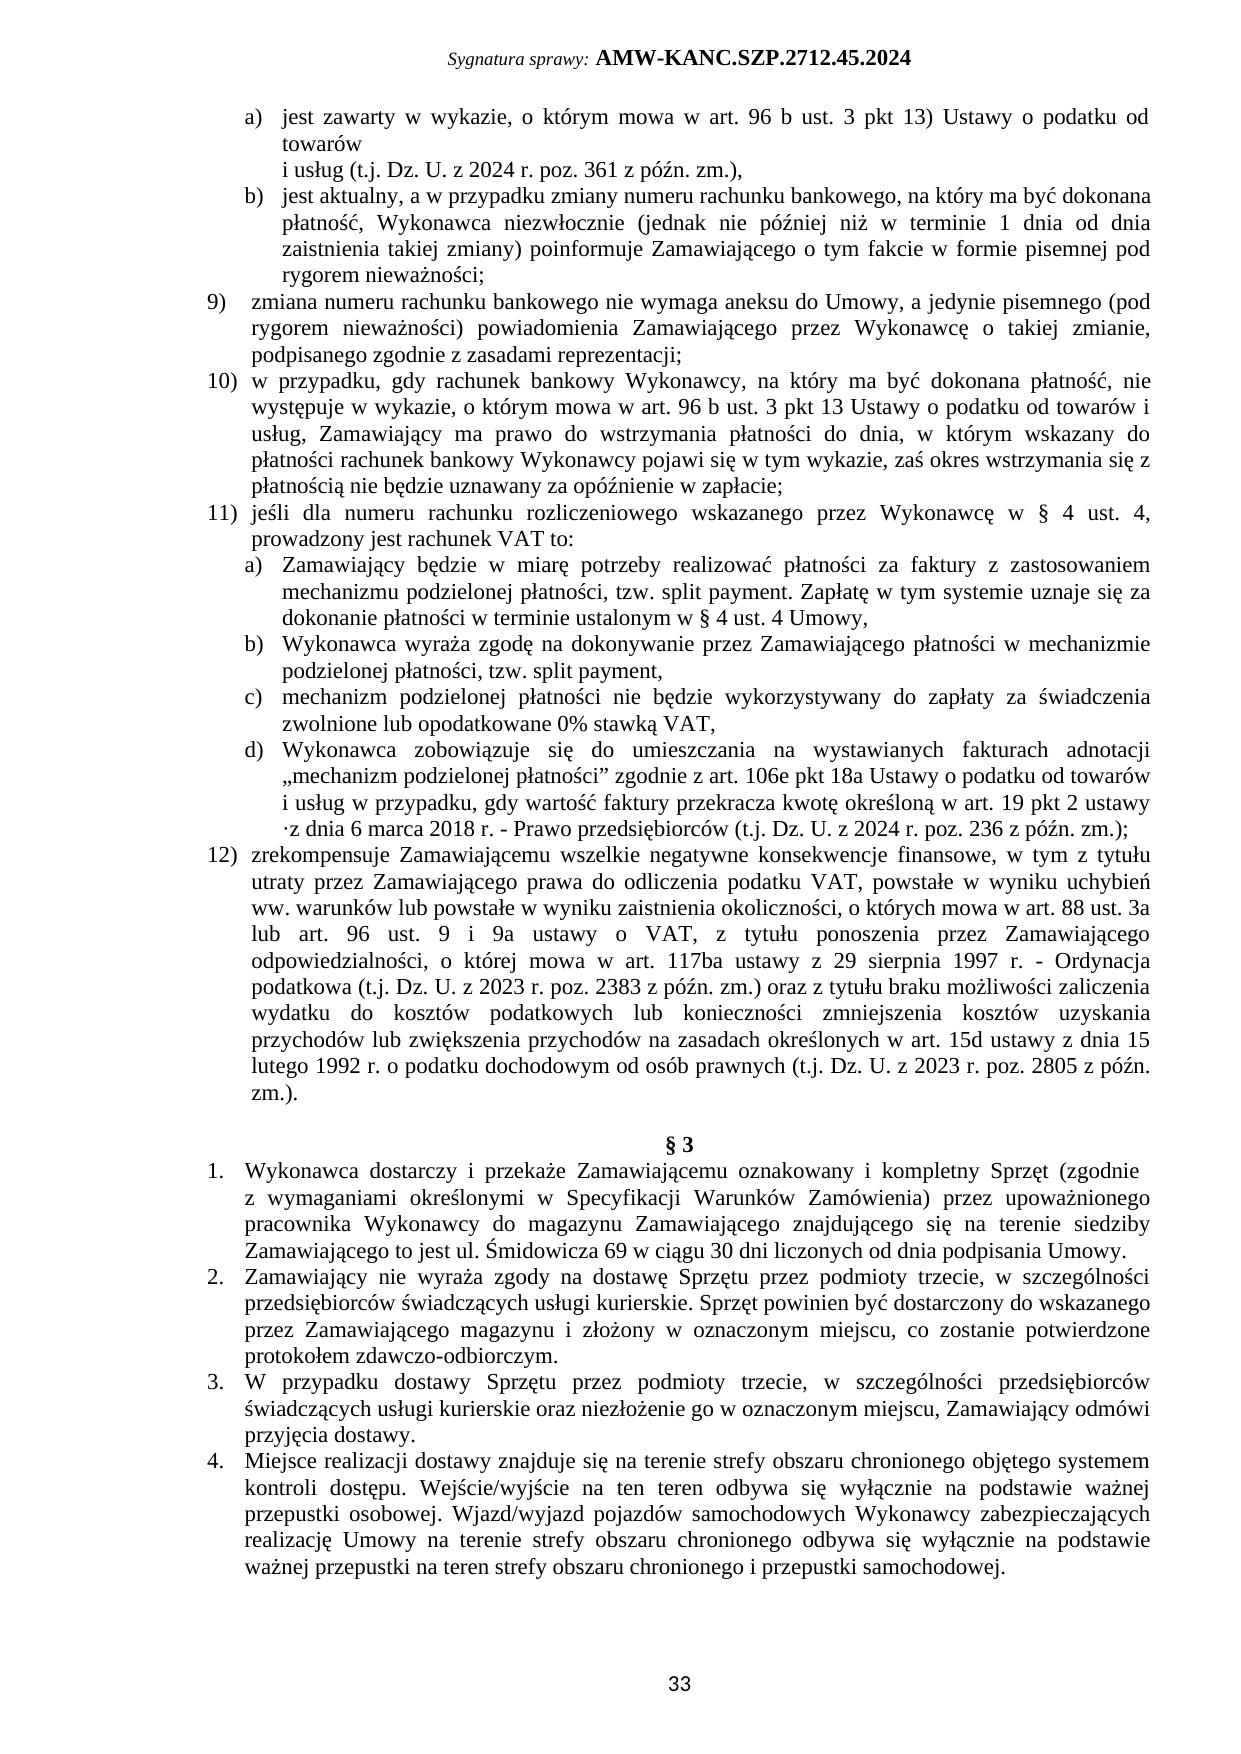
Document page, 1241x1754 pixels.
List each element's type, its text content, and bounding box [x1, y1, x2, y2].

list w przypadku, gdy rachunek bankowy Wykonawcy, na który ma być dokonana płatność, nie występuje w wykazie, o którym mowa w art. 96 b ust. 3 pkt 13 Ustawy o podatku od towarów i usług, Zamawiający ma prawo do wstrzymania płatności do dnia, w którym wskazany do płatności rachunek bankowy Wykonawcy pojawi się w tym wykazie, zaś okres wstrzymania się z płatnością nie będzie uznawany za opóźnienie w zapłacie; [207, 367, 1152, 499]
list jeśli dla numeru rachunku rozliczeniowego wskazanego przez Wykonawcę w § 4 ust. 4, prowadzony jest rachunek VAT to: [207, 499, 1152, 551]
list W przypadku dostawy Sprzętu przez podmioty trzecie, w szczególności przedsiębiorców świadczących usługi kurierskie oraz niezłożenie go w oznaczonym miejscu, Zamawiający odmówi przyjęcia dostawy. [207, 1368, 1152, 1447]
list jest aktualny, a w przypadku zmiany numeru rachunku bankowego, na który ma być dokonana płatność, Wykonawca niezwłocznie (jednak nie później niż w terminie 1 dnia od dnia zaistnienia takiej zmiany) poinformuje Zamawiającego o tym fakcie w formie pisemnej pod rygorem nieważności; [244, 182, 1152, 288]
list mechanizm podzielonej płatności nie będzie wykorzystywany do zapłaty za świadczenia zwolnione lub opodatkowane 0% stawką VAT, [244, 683, 1152, 736]
text § 3 [207, 1131, 1152, 1158]
list Zamawiający będzie w miarę potrzeby realizować płatności za faktury z zastosowaniem mechanizmu podzielonej płatności, tzw. split payment. Zapłatę w tym systemie uznaje się za dokonanie płatności w terminie ustalonym w § 4 ust. 4 Umowy, [244, 551, 1152, 631]
list zmiana numeru rachunku bankowego nie wymaga aneksu do Umowy, a jedynie pisemnego (pod rygorem nieważności) powiadomienia Zamawiającego przez Wykonawcę o takiej zmianie, podpisanego zgodnie z zasadami reprezentacji; [207, 288, 1152, 367]
list Wykonawca zobowiązuje się do umieszczania na wystawianych fakturach adnotacji „mechanizm podzielonej płatności” zgodnie z art. 106e pkt 18a Ustawy o podatku od towarów i usług w przypadku, gdy wartość faktury przekracza kwotę określoną w art. 19 pkt 2 ustawy ·z dnia 6 marca 2018 r. - Prawo przedsiębiorców (t.j. Dz. U. z 2024 r. poz. 236 z późn. zm.); [244, 736, 1152, 841]
list Wykonawca wyraża zgodę na dokonywanie przez Zamawiającego płatności w mechanizmie podzielonej płatności, tzw. split payment, [244, 631, 1152, 683]
list jest zawarty w wykazie, o którym mowa w art. 96 b ust. 3 pkt 13) Ustawy o podatku od towarów i usług (t.j. Dz. U. z 2024 r. poz. 361 z późn. zm.), [244, 103, 1152, 182]
list Miejsce realizacji dostawy znajduje się na terenie strefy obszaru chronionego objętego systemem kontroli dostępu. Wejście/wyjście na ten teren odbywa się wyłącznie na podstawie ważnej przepustki osobowej. Wjazd/wyjazd pojazdów samochodowych Wykonawcy zabezpieczających realizację Umowy na terenie strefy obszaru chronionego odbywa się wyłącznie na podstawie ważnej przepustki na teren strefy obszaru chronionego i przepustki samochodowej. [207, 1447, 1152, 1579]
list Wykonawca dostarczy i przekaże Zamawiającemu oznakowany i kompletny Sprzęt (zgodnie z wymaganiami określonymi w Specyfikacji Warunków Zamówienia) przez upoważnionego pracownika Wykonawcy do magazynu Zamawiającego znajdującego się na terenie siedziby Zamawiającego to jest ul. Śmidowicza 69 w ciągu 30 dni liczonych od dnia podpisania Umowy. [207, 1158, 1152, 1263]
list Zamawiający nie wyraża zgody na dostawę Sprzętu przez podmioty trzecie, w szczególności przedsiębiorców świadczących usługi kurierskie. Sprzęt powinien być dostarczony do wskazanego przez Zamawiającego magazynu i złożony w oznaczonym miejscu, co zostanie potwierdzone protokołem zdawczo-odbiorczym. [207, 1263, 1152, 1368]
list zrekompensuje Zamawiającemu wszelkie negatywne konsekwencje finansowe, w tym z tytułu utraty przez Zamawiającego prawa do odliczenia podatku VAT, powstałe w wyniku uchybień ww. warunków lub powstałe w wyniku zaistnienia okoliczności, o których mowa w art. 88 ust. 3a lub art. 96 ust. 9 i 9a ustawy o VAT, z tytułu ponoszenia przez Zamawiającego odpowiedzialności, o której mowa w art. 117ba ustawy z 29 sierpnia 1997 r. - Ordynacja podatkowa (t.j. Dz. U. z 2023 r. poz. 2383 z późn. zm.) oraz z tytułu braku możliwości zaliczenia wydatku do kosztów podatkowych lub konieczności zmniejszenia kosztów uzyskania przychodów lub zwiększenia przychodów na zasadach określonych w art. 15d ustawy z dnia 15 lutego 1992 r. o podatku dochodowym od osób prawnych (t.j. Dz. U. z 2023 r. poz. 2805 z późn. zm.). [207, 841, 1152, 1105]
